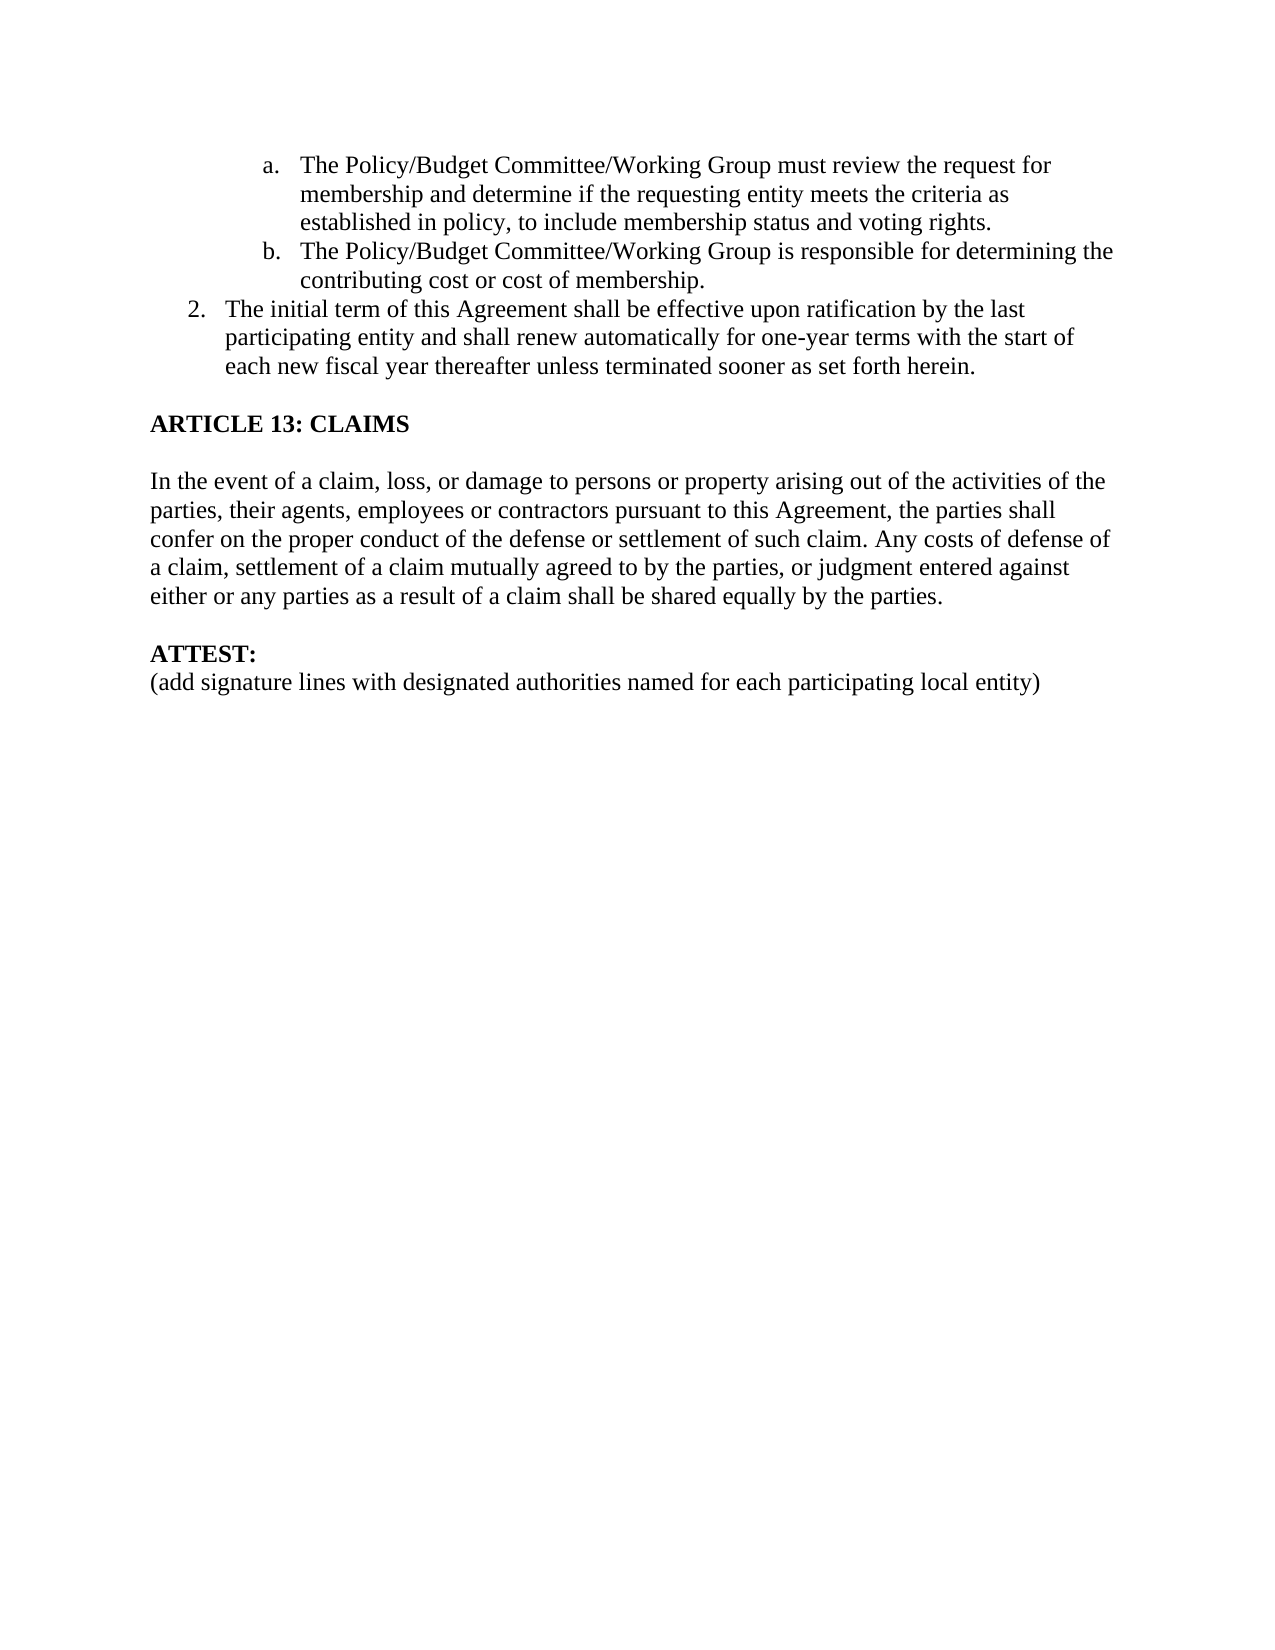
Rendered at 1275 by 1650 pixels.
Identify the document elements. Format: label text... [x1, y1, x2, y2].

text In the event of a claim, loss, or damage to persons or property arising out of the activities of the parties, their agents, employees or contractors pursuant to this Agreement, the parties shall confer on the proper conduct of the defense or settlement of such claim. Any costs of defense of a claim, settlement of a claim mutually agreed to by the parties, or judgment entered against either or any parties as a result of a claim shall be shared equally by the parties. [150, 466, 1125, 610]
text (add signature lines with designated authorities named for each participating local entity) [150, 667, 1125, 696]
text ARTICLE 13: CLAIMS [150, 409, 1125, 437]
list The initial term of this Agreement shall be effective upon ratification by the last participating entity and shall renew automatically for one-year terms with the start of each new fiscal year thereafter unless terminated sooner as set forth herein. [187, 294, 1125, 380]
text ATTEST: [150, 639, 1125, 667]
list The Policy/Budget Committee/Working Group is responsible for determining the contributing cost or cost of membership. [262, 236, 1125, 294]
list The Policy/Budget Committee/Working Group must review the request for membership and determine if the requesting entity meets the criteria as established in policy, to include membership status and voting rights. [262, 150, 1125, 236]
